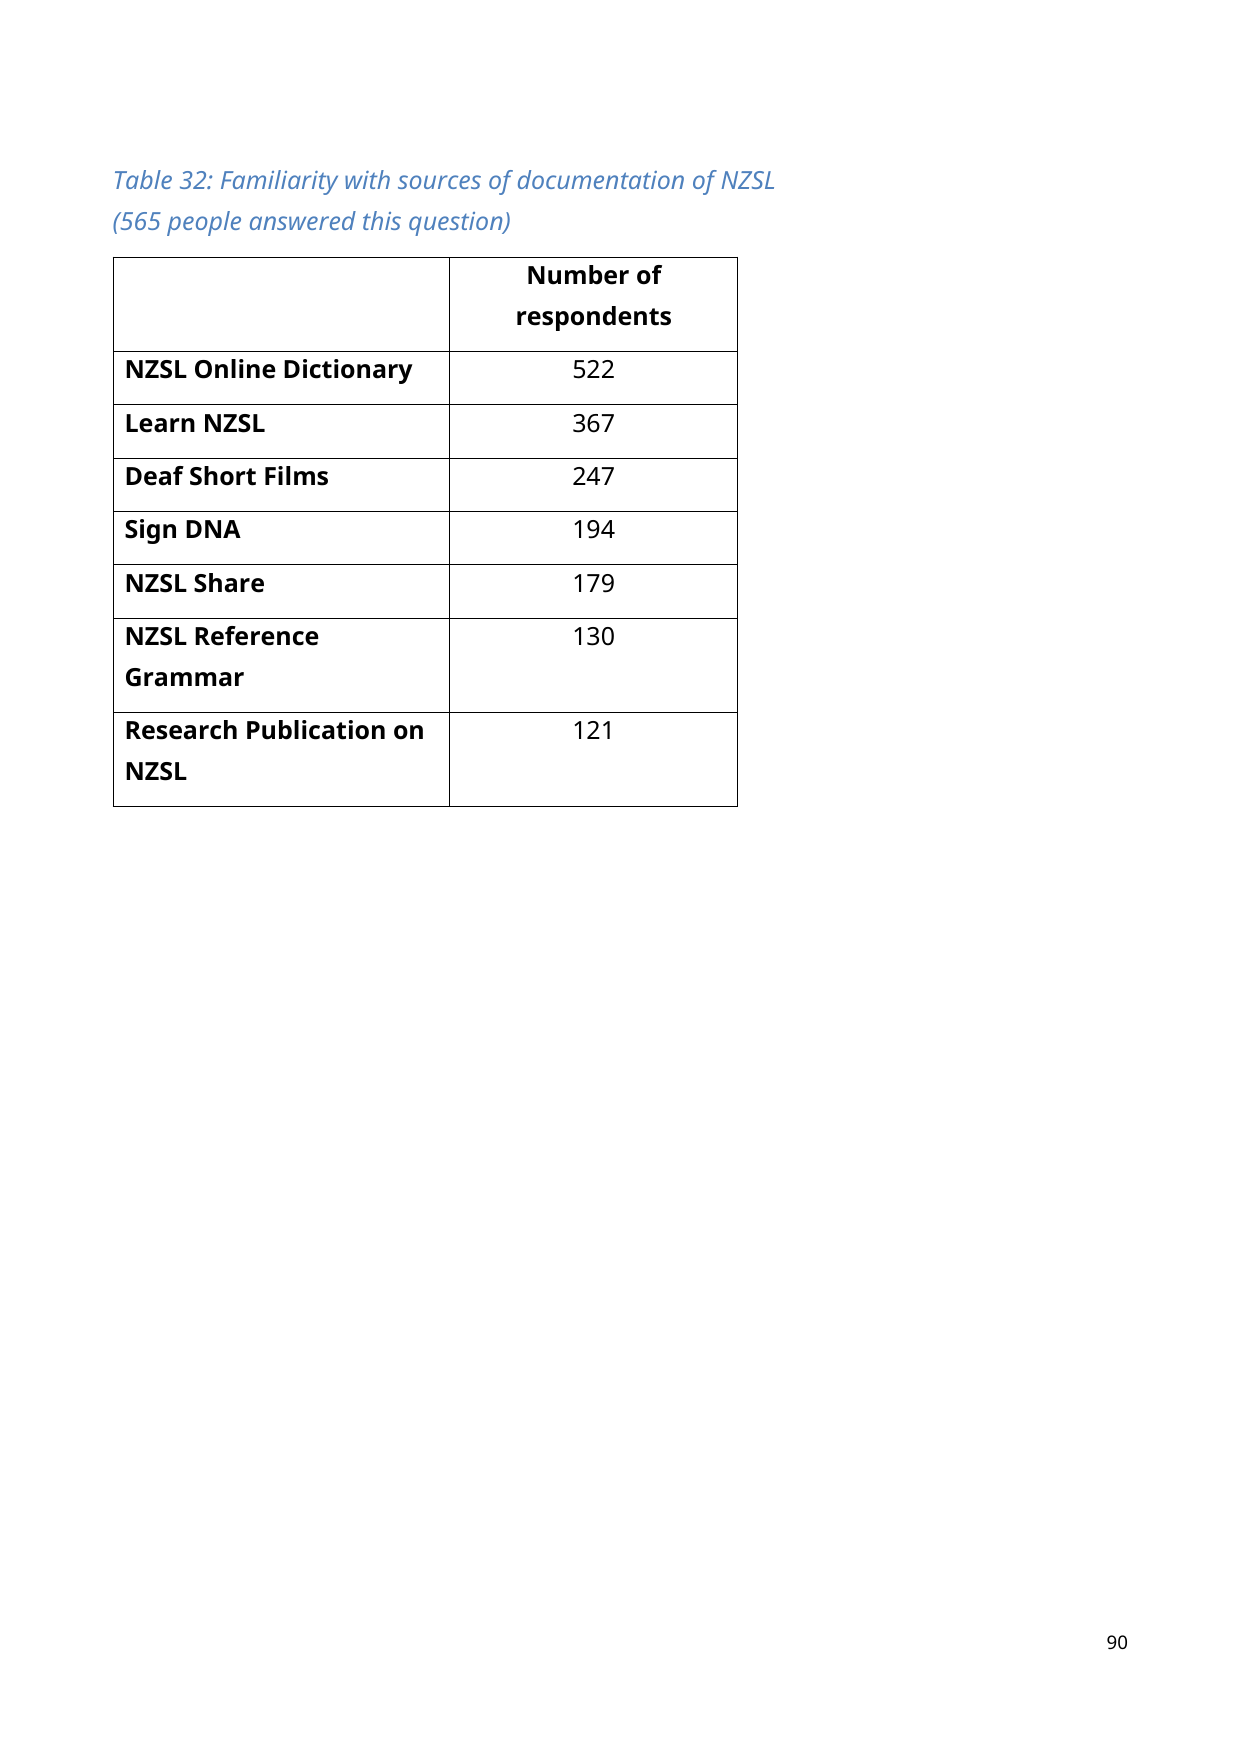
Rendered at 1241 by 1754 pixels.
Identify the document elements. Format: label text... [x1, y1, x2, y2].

table_cell Sign DNA [114, 512, 449, 564]
subtitle Table 32: Familiarity with sources of documentation of NZSL (565 people answered this question) [112, 162, 1128, 237]
table_cell 367 [450, 405, 737, 457]
table_cell Research Publication on NZSL [114, 713, 449, 806]
table_cell Learn NZSL [114, 405, 449, 457]
table_cell 194 [450, 512, 737, 564]
table_cell 247 [450, 459, 737, 511]
table_cell NZSL Reference Grammar [114, 619, 449, 712]
table_cell 522 [450, 352, 737, 404]
table_cell NZSL Share [114, 565, 449, 617]
table_cell 179 [450, 565, 737, 617]
table_cell 130 [450, 619, 737, 712]
table_cell NZSL Online Dictionary [114, 352, 449, 404]
table_header Number of respondents [450, 258, 737, 351]
table_header [114, 258, 449, 351]
table_cell 121 [450, 713, 737, 806]
table_cell Deaf Short Films [114, 459, 449, 511]
